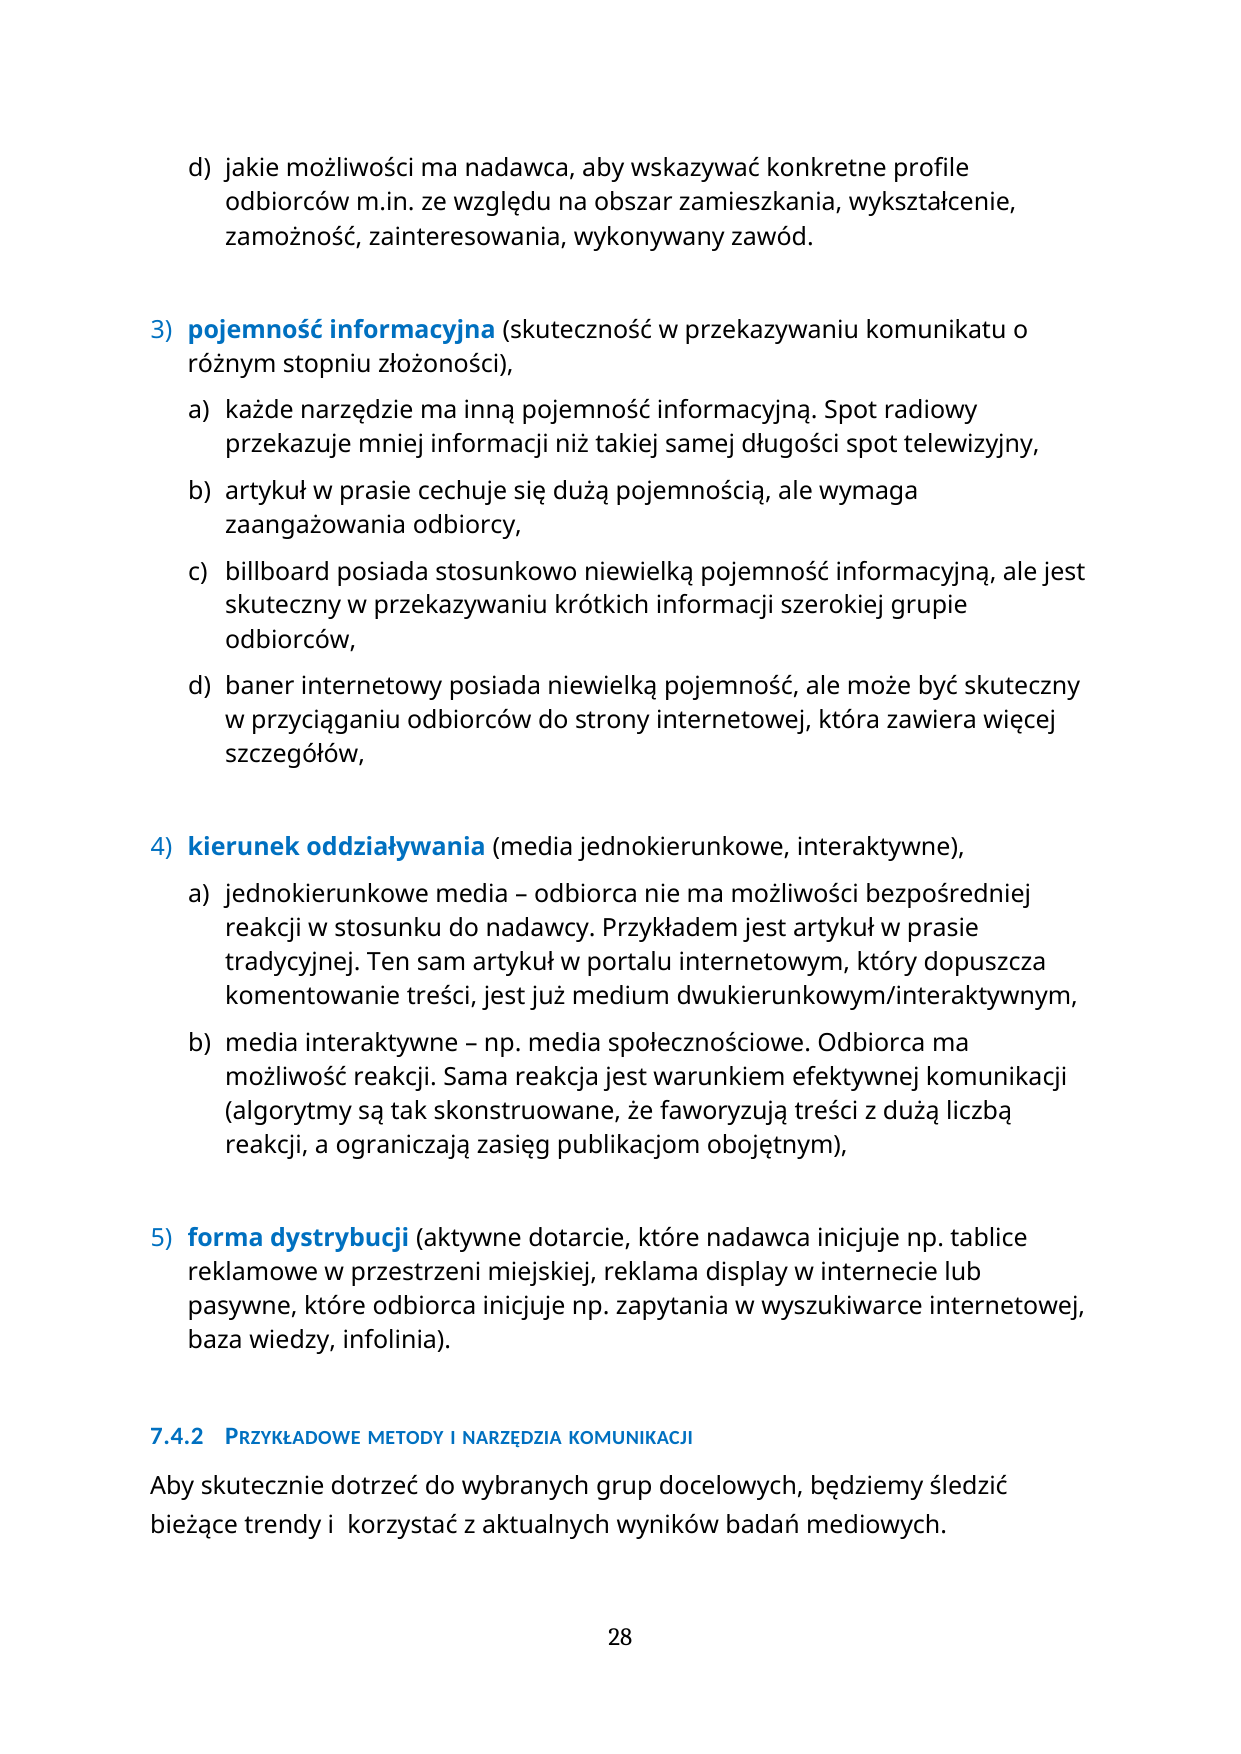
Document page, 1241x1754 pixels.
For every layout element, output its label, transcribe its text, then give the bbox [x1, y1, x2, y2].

list billboard posiada stosunkowo niewielką pojemność informacyjną, ale jest skuteczny w przekazywaniu krótkich informacji szerokiej grupie odbiorców, [188, 553, 1090, 655]
subtitle Przykładowe metody i narzędzia komunikacji [150, 1420, 1090, 1451]
list jakie możliwości ma nadawca, aby wskazywać konkretne profile odbiorców m.in. ze względu na obszar zamieszkania, wykształcenie, zamożność, zainteresowania, wykonywany zawód. [188, 150, 1090, 252]
list forma dystrybucji (aktywne dotarcie, które nadawca inicjuje np. tablice reklamowe w przestrzeni miejskiej, reklama display w internecie lub pasywne, które odbiorca inicjuje np. zapytania w wyszukiwarce internetowej, baza wiedzy, infolinia). [150, 1220, 1090, 1356]
text Aby skutecznie dotrzeć do wybranych grup docelowych, będziemy śledzić bieżące trendy i korzystać z aktualnych wyników badań mediowych. [150, 1468, 1090, 1541]
list baner internetowy posiada niewielką pojemność, ale może być skuteczny w przyciąganiu odbiorców do strony internetowej, która zawiera więcej szczegółów, [188, 668, 1090, 770]
list artykuł w prasie cechuje się dużą pojemnością, ale wymaga zaangażowania odbiorcy, [188, 472, 1090, 541]
list media interaktywne – np. media społecznościowe. Odbiorca ma możliwość reakcji. Sama reakcja jest warunkiem efektywnej komunikacji (algorytmy są tak skonstruowane, że faworyzują treści z dużą liczbą reakcji, a ograniczają zasięg publikacjom obojętnym), [188, 1024, 1090, 1161]
list kierunek oddziaływania (media jednokierunkowe, interaktywne), [150, 829, 1090, 863]
list pojemność informacyjna (skuteczność w przekazywaniu komunikatu o różnym stopniu złożoności), [150, 311, 1090, 379]
list każde narzędzie ma inną pojemność informacyjną. Spot radiowy przekazuje mniej informacji niż takiej samej długości spot telewizyjny, [188, 392, 1090, 460]
list jednokierunkowe media – odbiorca nie ma możliwości bezpośredniej reakcji w stosunku do nadawcy. Przykładem jest artykuł w prasie tradycyjnej. Ten sam artykuł w portalu internetowym, który dopuszcza komentowanie treści, jest już medium dwukierunkowym/interaktywnym, [188, 876, 1090, 1012]
